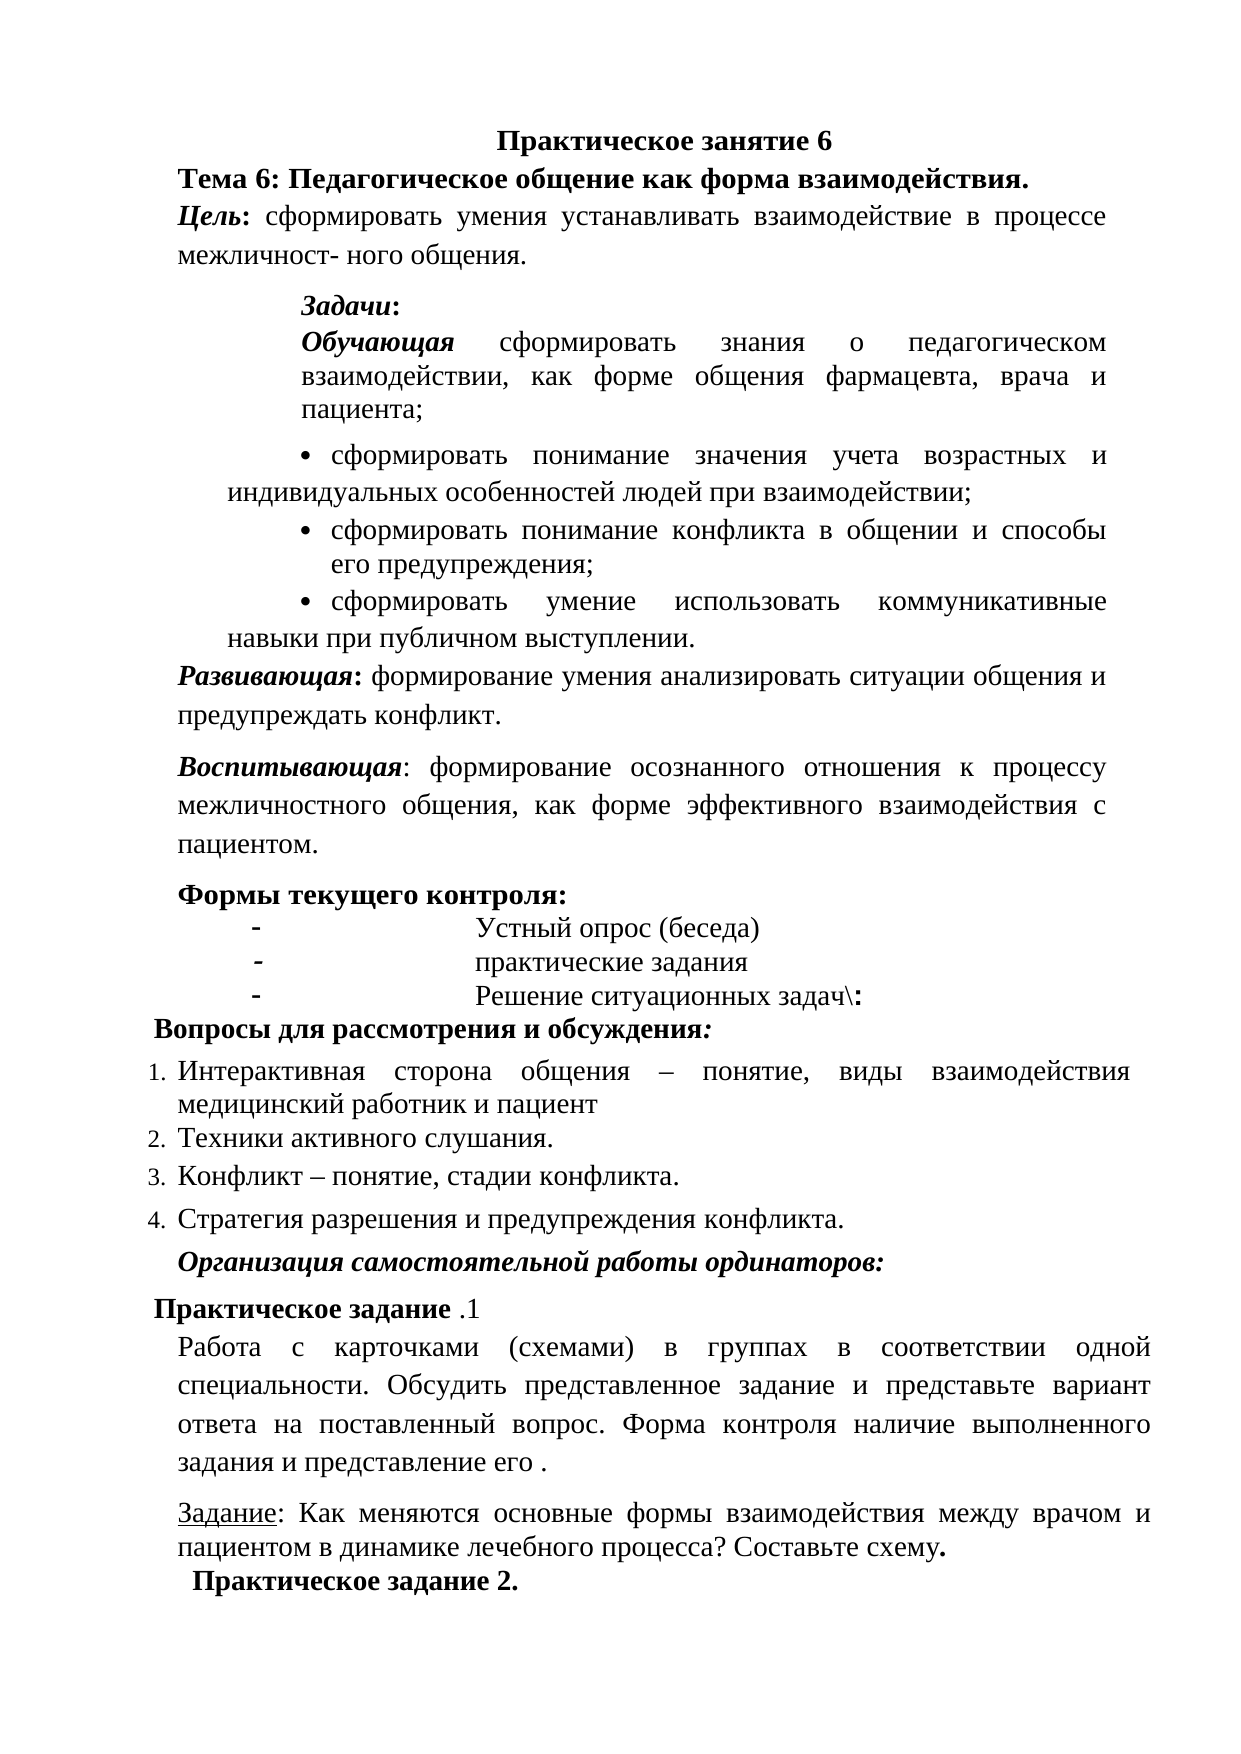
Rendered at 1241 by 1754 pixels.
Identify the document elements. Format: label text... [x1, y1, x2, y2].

text Развивающая: формирование умения анализировать ситуации общения и предупреждать конфликт. [177, 658, 1107, 731]
text Практическое занятие 6 [177, 123, 1152, 156]
text Воспитывающая: формирование осознанного отношения к процессу межличностного общения, как форме эффективного взаимодействия с пациентом. [177, 749, 1107, 859]
list Организация самостоятельной работы ординаторов: [177, 1244, 1152, 1278]
list Решение ситуационных задач\: [177, 978, 1152, 1011]
text Вопросы для рассмотрения и обсуждения: [153, 1011, 1152, 1045]
list Интерактивная сторона общения – понятие, виды взаимодействия медицинский работник и пациент [148, 1053, 1131, 1120]
list Конфликт – понятие, стадии конфликта. [147, 1158, 1152, 1192]
text Обучающая сформировать знания о педагогическом взаимодействии, как форме общения фармацевта, врача и пациента; [301, 326, 1107, 424]
list Техники активного слушания. [147, 1120, 1152, 1153]
text Практическое задание 2. [192, 1563, 1152, 1596]
list Устный опрос (беседа) [177, 910, 1152, 944]
list практические задания [177, 944, 1152, 978]
list сформировать понимание значения учета возрастных и индивидуальных особенностей людей при взаимодействии; [227, 437, 1107, 508]
list сформировать умение использовать коммуникативные навыки при публичном выступлении. [227, 583, 1107, 654]
list Стратегия разрешения и предупреждения конфликта. [147, 1201, 1152, 1235]
text Цель: сформировать умения устанавливать взаимодействие в процессе межличност- ного общения. [177, 198, 1107, 270]
text Практическое задание .1 [153, 1291, 1152, 1325]
subtitle Задачи: [301, 288, 1107, 321]
list сформировать понимание конфликта в общении и способы его предупреждения; [301, 512, 1107, 579]
text Работа с карточками (схемами) в группах в соответствии одной специальности. Обсудить представленное задание и представьте вариант ответа на поставленный вопрос. Форма контроля наличие выполненного задания и представление его . [177, 1329, 1152, 1478]
text Задание: Как меняются основные формы взаимодействия между врачом и пациентом в динамике лечебного процесса? Составьте схему. [177, 1496, 1152, 1563]
text Формы текущего контроля: [177, 877, 1152, 910]
text Тема 6: Педагогическое общение как форма взаимодействия. [177, 161, 1152, 195]
